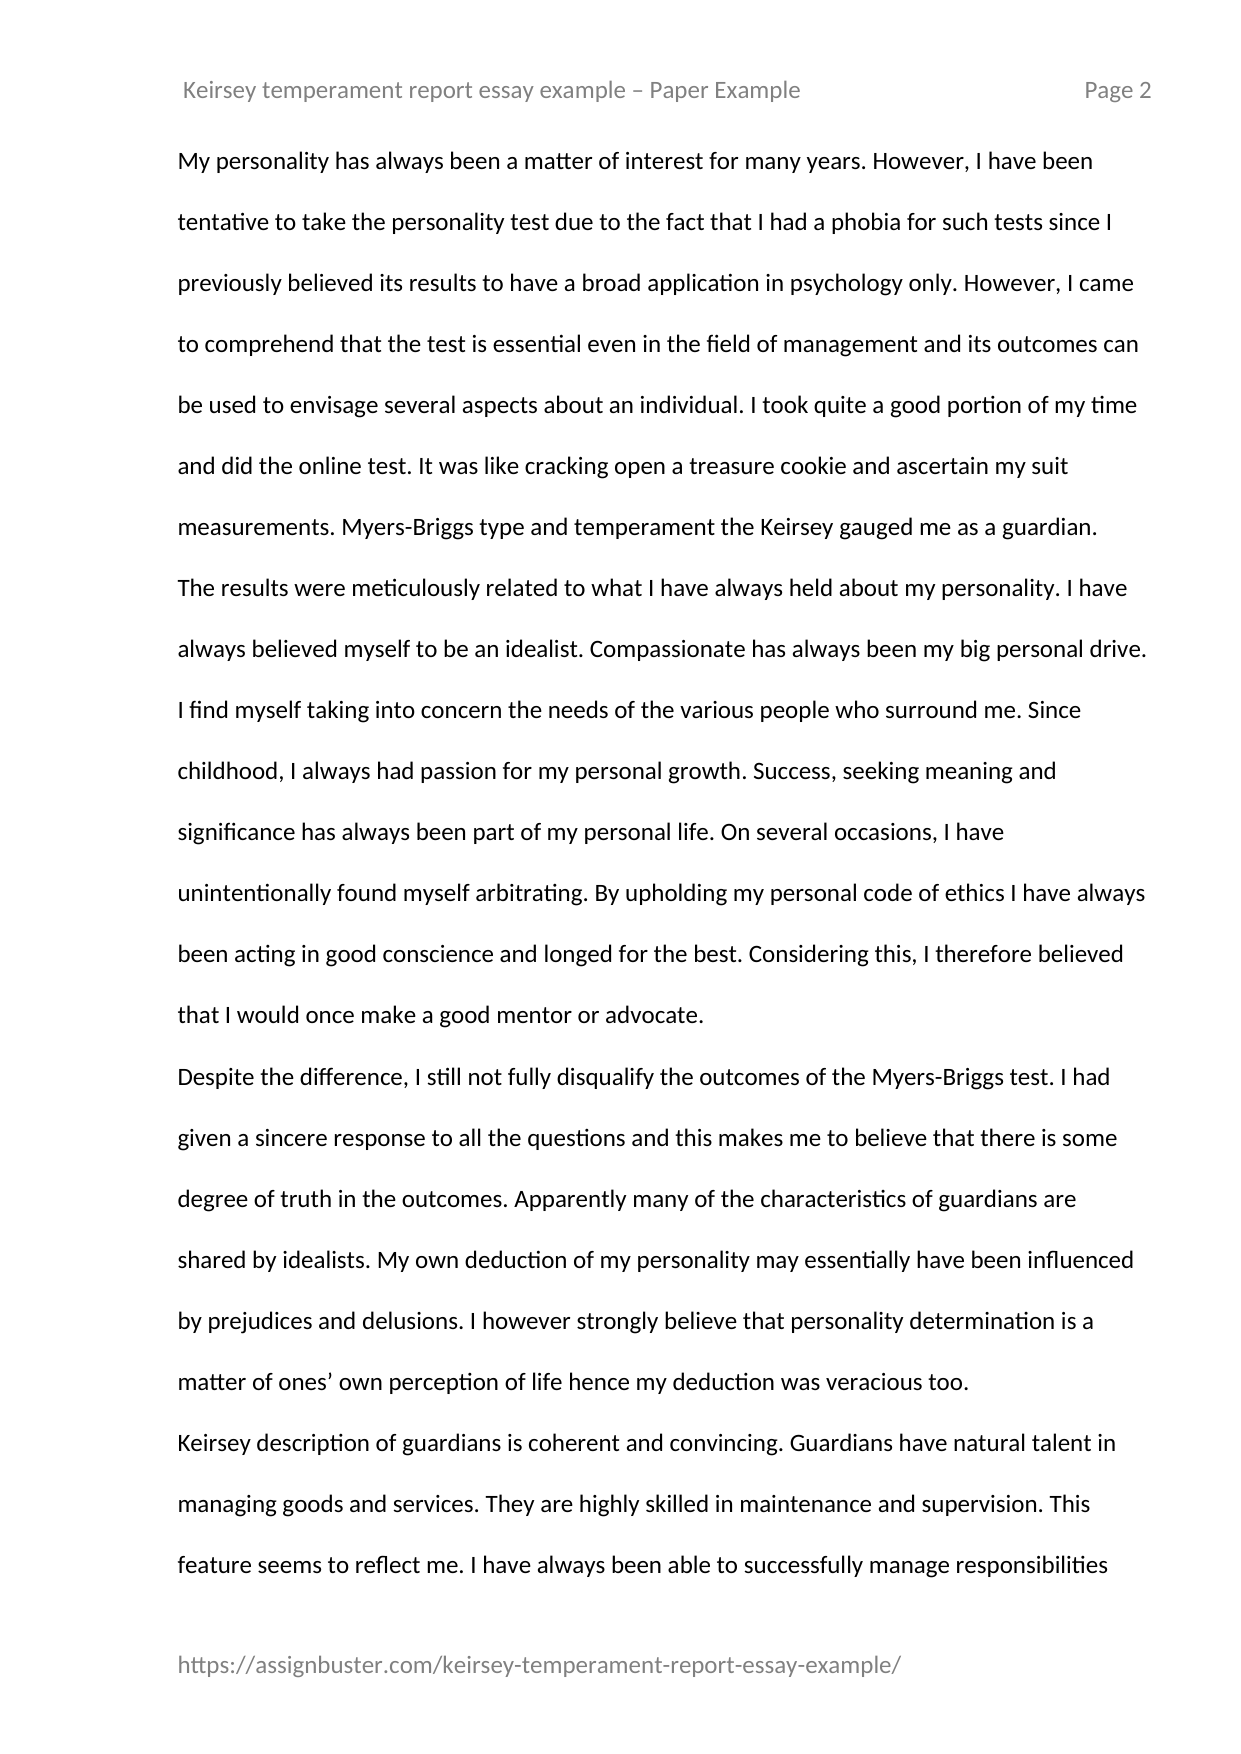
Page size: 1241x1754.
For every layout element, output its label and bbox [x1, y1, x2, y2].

text [177, 145, 1152, 1579]
